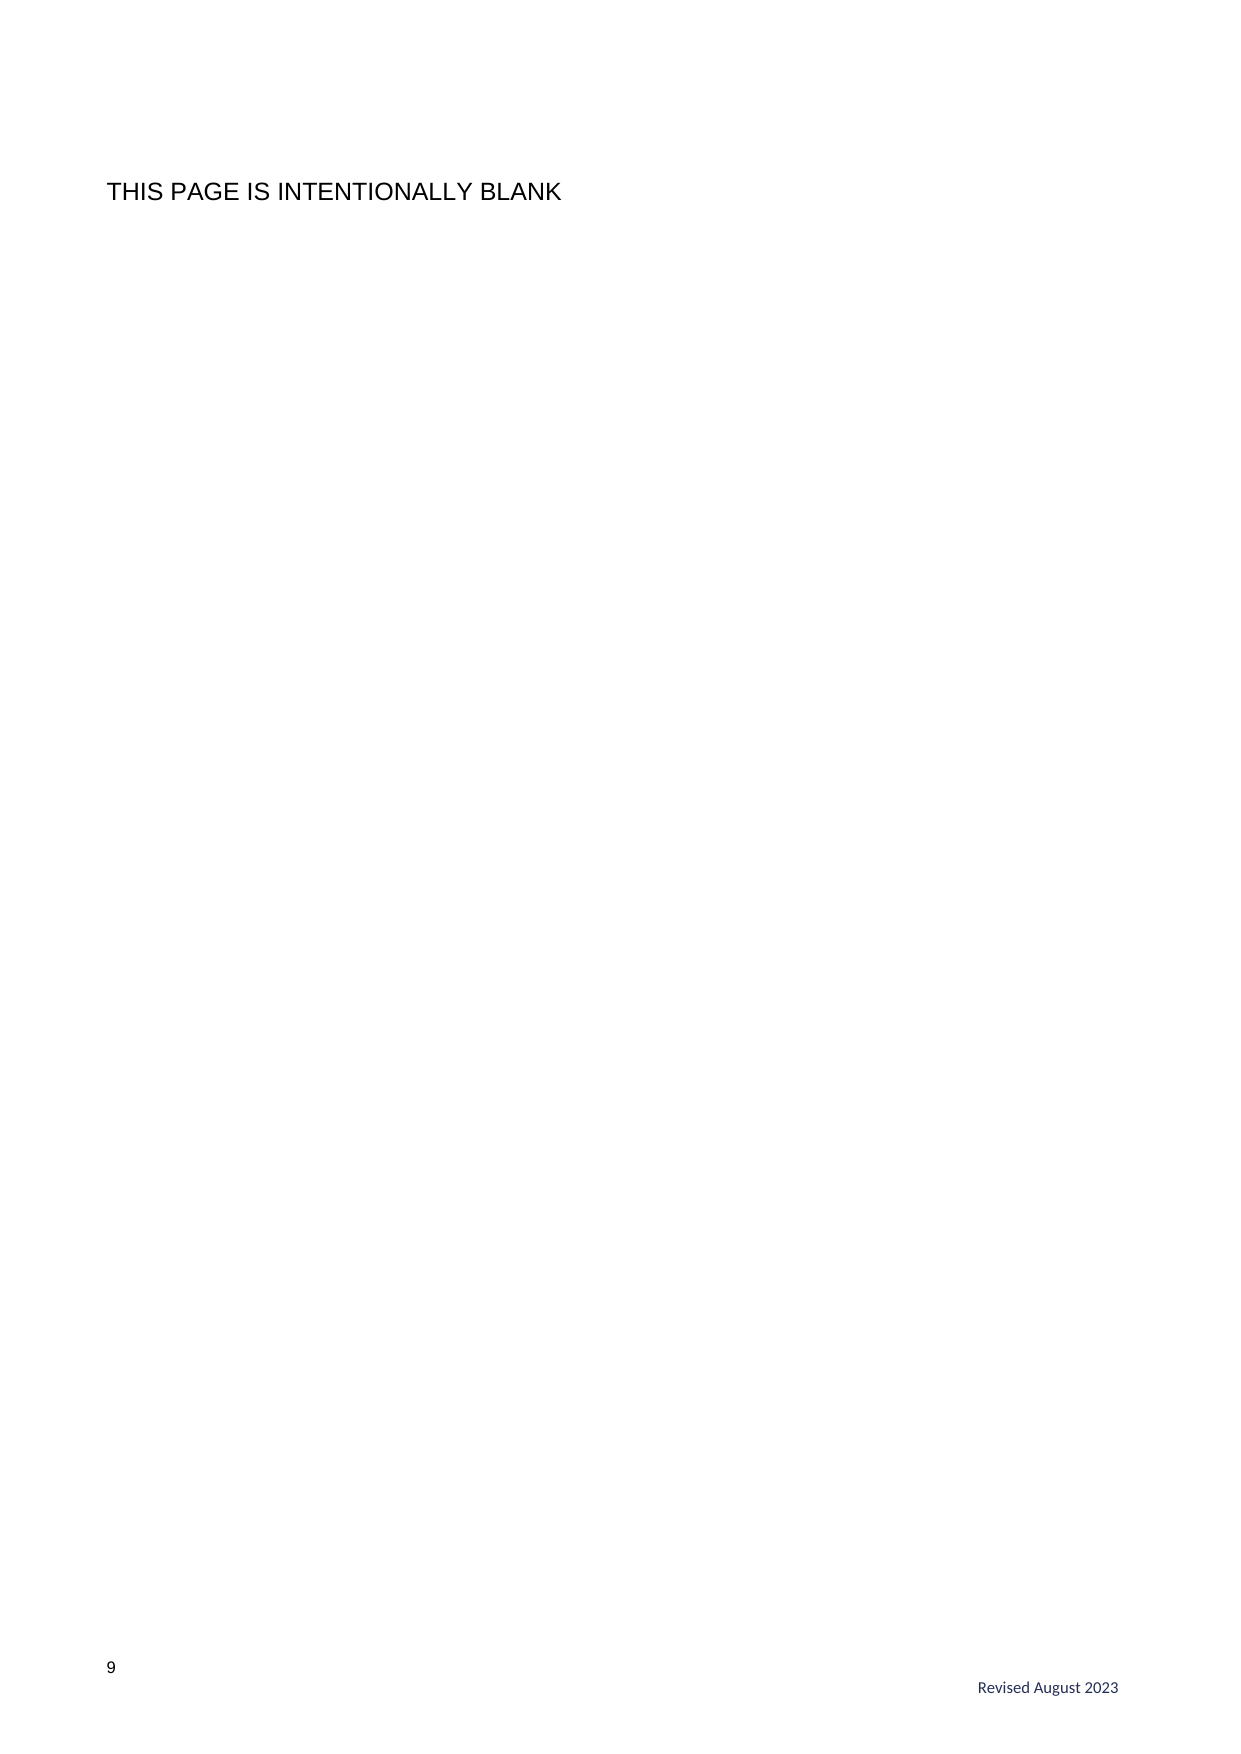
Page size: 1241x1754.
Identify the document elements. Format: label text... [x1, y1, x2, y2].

text THIS PAGE IS INTENTIONALLY BLANK [106, 177, 1134, 205]
